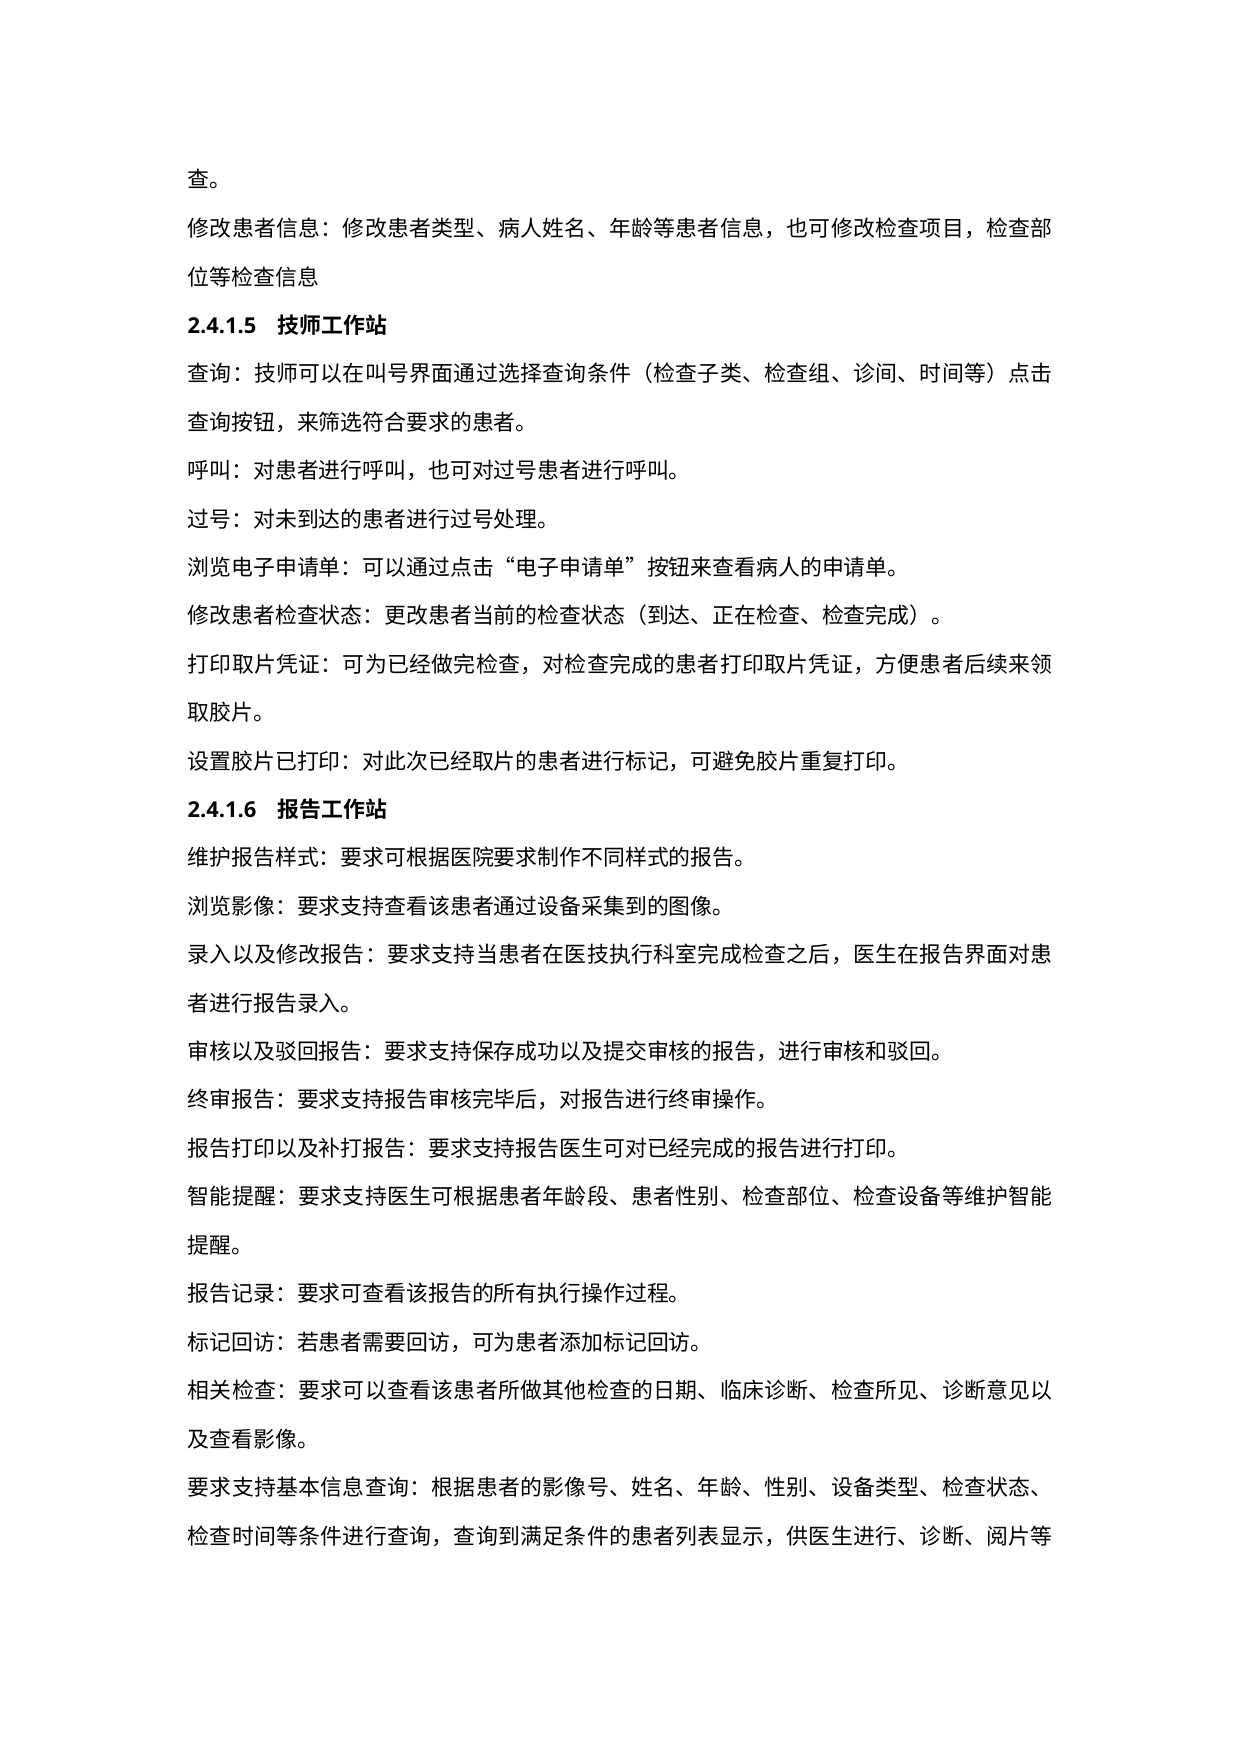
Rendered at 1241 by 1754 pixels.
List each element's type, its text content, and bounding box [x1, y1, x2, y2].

text 报告记录：要求可查看该报告的所有执行操作过程。 [187, 1276, 1053, 1308]
text 打印取片凭证：可为已经做完检查，对检查完成的患者打印取片凭证，方便患者后续来领取胶片。 [187, 646, 1053, 727]
text 录入以及修改报告：要求支持当患者在医技执行科室完成检查之后，医生在报告界面对患者进行报告录入。 [187, 937, 1053, 1018]
list 报告工作站 [187, 792, 1053, 824]
text 终审报告：要求支持报告审核完毕后，对报告进行终审操作。 [187, 1082, 1053, 1114]
text 审核以及驳回报告：要求支持保存成功以及提交审核的报告，进行审核和驳回。 [187, 1034, 1053, 1066]
text 修改患者信息：修改患者类型、病人姓名、年龄等患者信息，也可修改检查项目，检查部位等检查信息 [187, 210, 1053, 292]
list 技师工作站 [187, 307, 1053, 340]
text 过号：对未到达的患者进行过号处理。 [187, 501, 1053, 534]
text 修改患者检查状态：更改患者当前的检查状态（到达、正在检查、检查完成）。 [187, 598, 1053, 630]
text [187, 162, 1053, 194]
text 相关检查：要求可以查看该患者所做其他检查的日期、临床诊断、检查所见、诊断意见以及查看影像。 [187, 1372, 1053, 1454]
text 浏览影像：要求支持查看该患者通过设备采集到的图像。 [187, 888, 1053, 921]
text 呼叫：对患者进行呼叫，也可对过号患者进行呼叫。 [187, 453, 1053, 485]
text 查询：技师可以在叫号界面通过选择查询条件（检查子类、检查组、诊间、时间等）点击查询按钮，来筛选符合要求的患者。 [187, 356, 1053, 437]
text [187, 1469, 1053, 1551]
text 报告打印以及补打报告：要求支持报告医生可对已经完成的报告进行打印。 [187, 1130, 1053, 1163]
text 标记回访：若患者需要回访，可为患者添加标记回访。 [187, 1324, 1053, 1357]
text 设置胶片已打印：对此次已经取片的患者进行标记，可避免胶片重复打印。 [187, 743, 1053, 776]
text 智能提醒：要求支持医生可根据患者年龄段、患者性别、检查部位、检查设备等维护智能提醒。 [187, 1179, 1053, 1260]
text 维护报告样式：要求可根据医院要求制作不同样式的报告。 [187, 840, 1053, 872]
text 浏览电子申请单：可以通过点击“电子申请单”按钮来查看病人的申请单。 [187, 549, 1053, 582]
